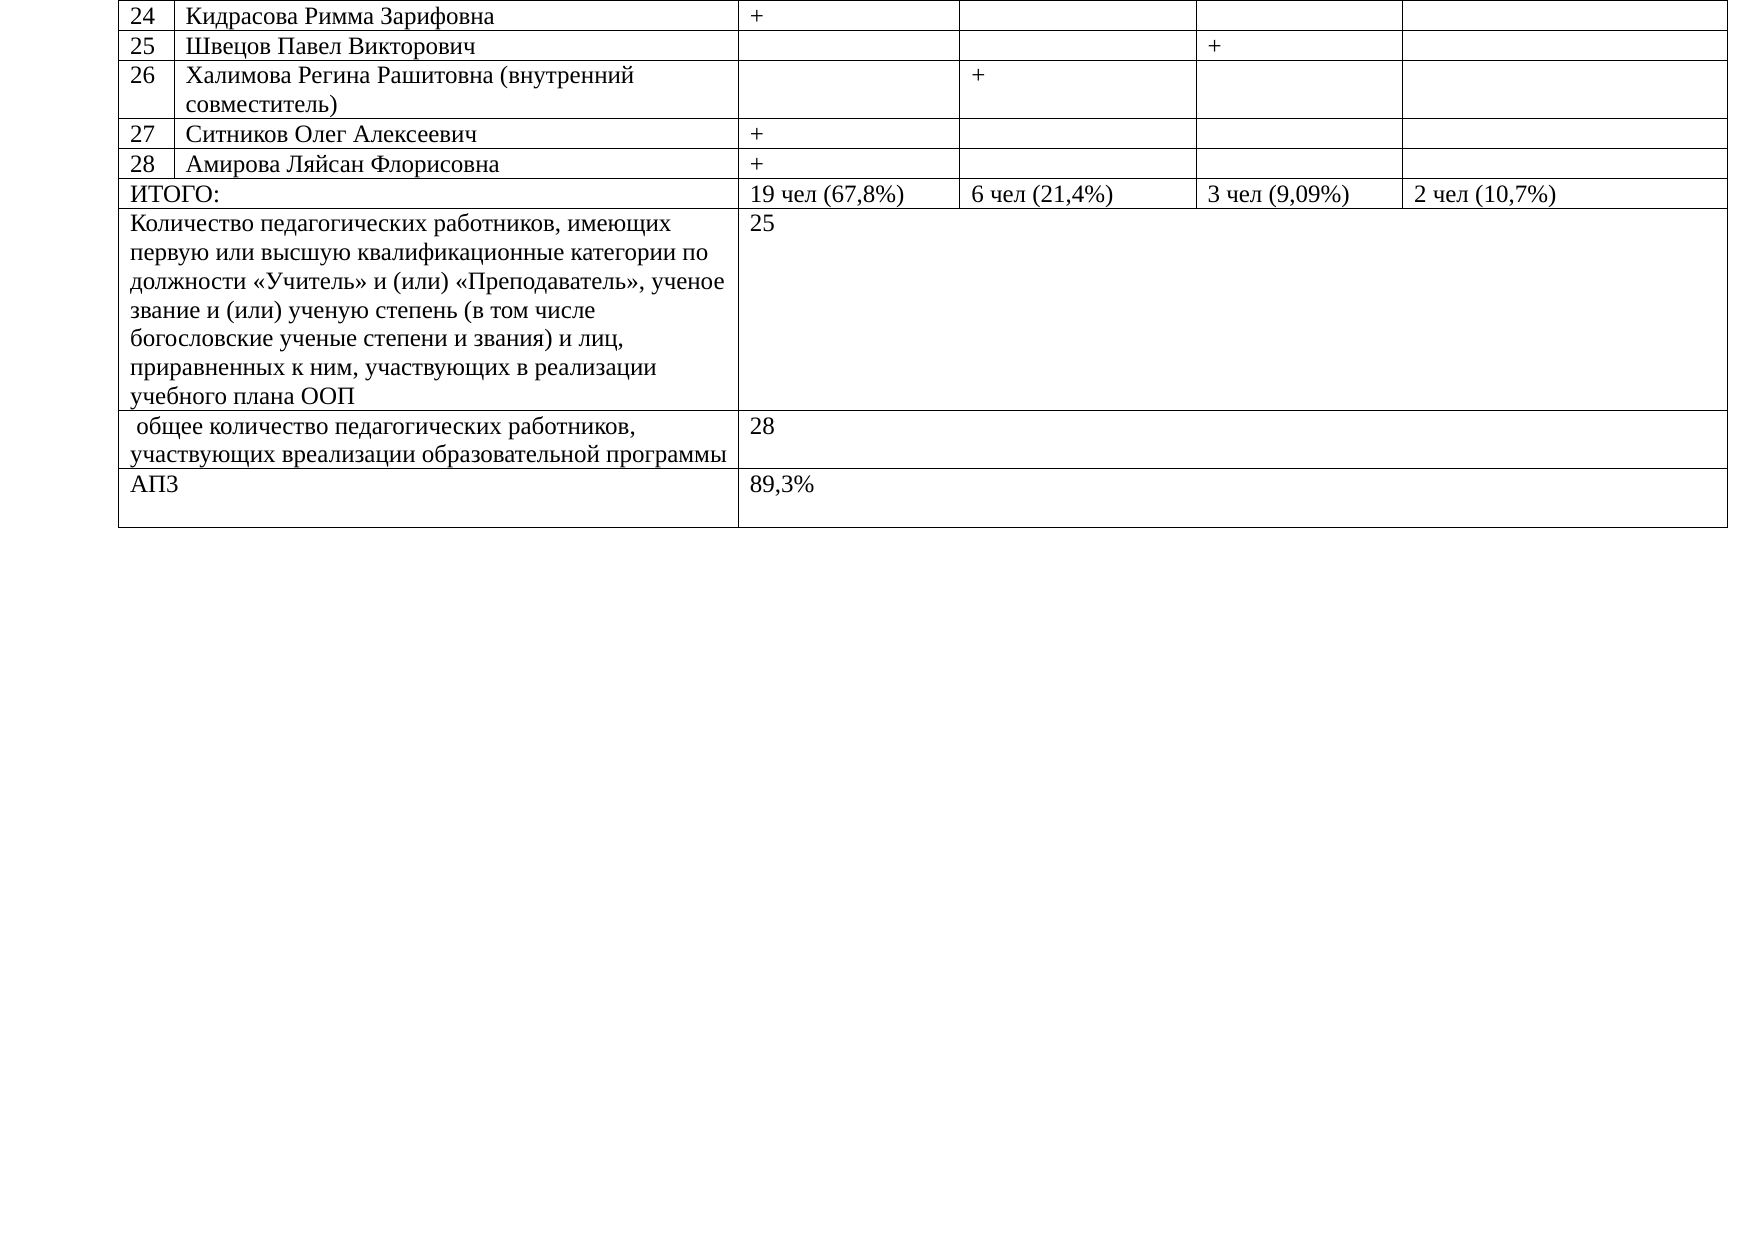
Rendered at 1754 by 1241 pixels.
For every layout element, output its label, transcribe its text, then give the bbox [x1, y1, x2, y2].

table_cell [1403, 149, 1727, 178]
table_cell 2 чел (10,7%) [1403, 179, 1727, 207]
table_cell [960, 31, 1196, 59]
table_cell + [1197, 31, 1402, 59]
table_cell + [739, 1, 959, 30]
table_cell 26 [119, 61, 174, 118]
table_cell 25 [119, 31, 174, 59]
table_cell Амирова Ляйсан Флорисовна [175, 149, 738, 178]
table_cell 6 чел (21,4%) [960, 179, 1196, 207]
table_cell [1197, 61, 1402, 118]
table_cell 89,3% [739, 469, 1727, 527]
table_cell [1197, 149, 1402, 178]
table_cell Ситников Олег Алексеевич [175, 119, 738, 148]
table_cell [1403, 31, 1727, 59]
table_cell 25 [739, 209, 1727, 410]
table_cell 27 [119, 119, 174, 148]
table_cell [739, 31, 959, 59]
table_cell Халимова Регина Рашитовна (внутренний совместитель) [175, 61, 738, 118]
table_cell [739, 61, 959, 118]
table_cell 24 [119, 1, 174, 30]
table_cell [960, 149, 1196, 178]
table_cell [960, 1, 1196, 30]
table_cell [1197, 119, 1402, 148]
table_cell [1403, 1, 1727, 30]
table_cell Количество педагогических работников, имеющих первую или высшую квалификационные категории по должности «Учитель» и (или) «Преподаватель», ученое звание и (или) ученую степень (в том числе богословские ученые степени и звания) и лиц, приравненных к ним, участвующих в реализации учебного плана ООП [119, 209, 738, 410]
table_cell [1403, 61, 1727, 118]
table_cell + [739, 119, 959, 148]
table_cell + [739, 149, 959, 178]
table_cell ИТОГО: [119, 179, 738, 207]
table_cell + [960, 61, 1196, 118]
table_cell 28 [119, 149, 174, 178]
table_cell 3 чел (9,09%) [1197, 179, 1402, 207]
table_cell [960, 119, 1196, 148]
table_cell общее количество педагогических работников, участвующих вреализации образовательной программы [119, 411, 738, 468]
table_cell АП3 [119, 469, 738, 527]
table_cell 28 [739, 411, 1727, 468]
table_cell [1403, 119, 1727, 148]
table_cell 19 чел (67,8%) [739, 179, 959, 207]
table_cell [1197, 1, 1402, 30]
table_cell Швецов Павел Викторович [175, 31, 738, 59]
table_cell Кидрасова Римма Зарифовна [175, 1, 738, 30]
